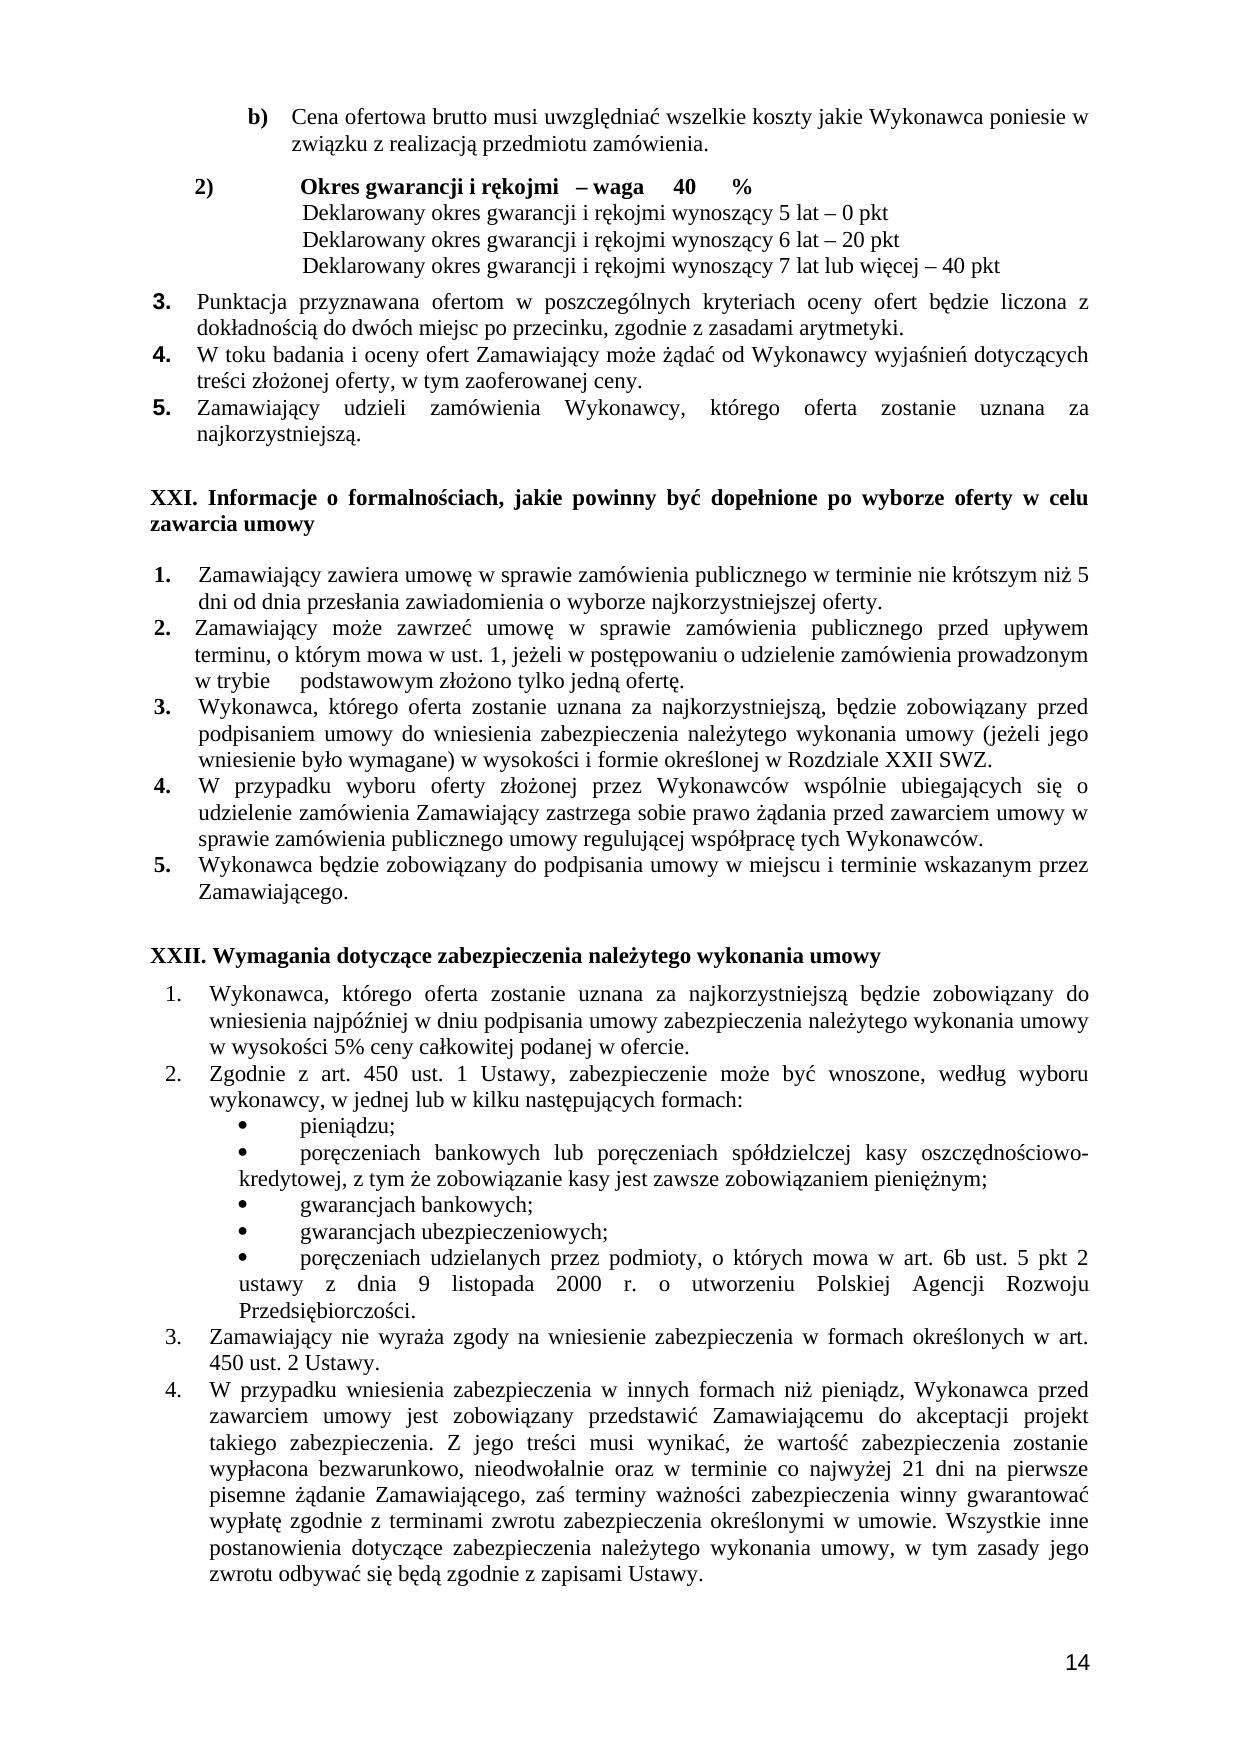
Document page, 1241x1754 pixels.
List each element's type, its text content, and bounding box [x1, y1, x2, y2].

list Wykonawca, którego oferta zostanie uznana za najkorzystniejszą będzie zobowiązany do wniesienia najpóźniej w dniu podpisania umowy zabezpieczenia należytego wykonania umowy w wysokości 5% ceny całkowitej podanej w ofercie. [165, 981, 1090, 1059]
list W przypadku wyboru oferty złożonej przez Wykonawców wspólnie ubiegających się o udzielenie zamówienia Zamawiający zastrzega sobie prawo żądania przed zawarciem umowy w sprawie zamówienia publicznego umowy regulującej współpracę tych Wykonawców. [154, 772, 1090, 851]
list gwarancjach ubezpieczeniowych; [239, 1218, 1090, 1244]
list poręczeniach bankowych lub poręczeniach spółdzielczej kasy oszczędnościowo-kredytowej, z tym że zobowiązanie kasy jest zawsze zobowiązaniem pieniężnym; [239, 1139, 1090, 1191]
subtitle XXI. Informacje o formalnościach, jakie powinny być dopełnione po wyborze oferty w celu zawarcia umowy [150, 484, 1090, 537]
list pieniądzu; [239, 1112, 1090, 1139]
list Zamawiający zawiera umowę w sprawie zamówienia publicznego w terminie nie krótszym niż 5 dni od dnia przesłania zawiadomienia o wyborze najkorzystniejszej oferty. [154, 562, 1090, 614]
subtitle XXII. Wymagania dotyczące zabezpieczenia należytego wykonania umowy [150, 942, 1090, 968]
list Cena ofertowa brutto musi uwzględniać wszelkie koszty jakie Wykonawca poniesie w związku z realizacją przedmiotu zamówienia. [248, 103, 1090, 156]
list Okres gwarancji i rękojmi – waga 40 % [194, 173, 1090, 199]
list gwarancjach bankowych; [239, 1191, 1090, 1218]
text Deklarowany okres gwarancji i rękojmi wynoszący 5 lat – 0 pkt [245, 199, 1090, 226]
text Deklarowany okres gwarancji i rękojmi wynoszący 6 lat – 20 pkt [245, 226, 1090, 252]
list W przypadku wniesienia zabezpieczenia w innych formach niż pieniądz, Wykonawca przed zawarciem umowy jest zobowiązany przedstawić Zamawiającemu do akceptacji projekt takiego zabezpieczenia. Z jego treści musi wynikać, że wartość zabezpieczenia zostanie wypłacona bezwarunkowo, nieodwołalnie oraz w terminie co najwyżej 21 dni na pierwsze pisemne żądanie Zamawiającego, zaś terminy ważności zabezpieczenia winny gwarantować wypłatę zgodnie z terminami zwrotu zabezpieczenia określonymi w umowie. Wszystkie inne postanowienia dotyczące zabezpieczenia należytego wykonania umowy, w tym zasady jego zwrotu odbywać się będą zgodnie z zapisami Ustawy. [165, 1376, 1090, 1587]
text Deklarowany okres gwarancji i rękojmi wynoszący 7 lat lub więcej – 40 pkt [245, 252, 1090, 278]
list Zgodnie z art. 450 ust. 1 Ustawy, zabezpieczenie może być wnoszone, według wyboru wykonawcy, w jednej lub w kilku następujących formach: [165, 1059, 1090, 1112]
list Zamawiający udzieli zamówienia Wykonawcy, którego oferta zostanie uznana za najkorzystniejszą. [152, 393, 1090, 446]
list Wykonawca, którego oferta zostanie uznana za najkorzystniejszą, będzie zobowiązany przed podpisaniem umowy do wniesienia zabezpieczenia należytego wykonania umowy (jeżeli jego wniesienie było wymagane) w wysokości i formie określonej w Rozdziale XXII SWZ. [154, 693, 1090, 772]
list Zamawiający nie wyraża zgody na wniesienie zabezpieczenia w formach określonych w art. 450 ust. 2 Ustawy. [165, 1323, 1090, 1376]
list Zamawiający może zawrzeć umowę w sprawie zamówienia publicznego przed upływem terminu, o którym mowa w ust. 1, jeżeli w postępowaniu o udzielenie zamówienia prowadzonym w trybie podstawowym złożono tylko jedną ofertę. [154, 614, 1090, 693]
list W toku badania i oceny ofert Zamawiający może żądać od Wykonawcy wyjaśnień dotyczących treści złożonej oferty, w tym zaoferowanej ceny. [152, 341, 1090, 393]
list poręczeniach udzielanych przez podmioty, o których mowa w art. 6b ust. 5 pkt 2 ustawy z dnia 9 listopada 2000 r. o utworzeniu Polskiej Agencji Rozwoju Przedsiębiorczości. [239, 1244, 1090, 1323]
list Punktacja przyznawana ofertom w poszczególnych kryteriach oceny ofert będzie liczona z dokładnością do dwóch miejsc po przecinku, zgodnie z zasadami arytmetyki. [152, 288, 1090, 341]
list Wykonawca będzie zobowiązany do podpisania umowy w miejscu i terminie wskazanym przez Zamawiającego. [154, 851, 1090, 904]
